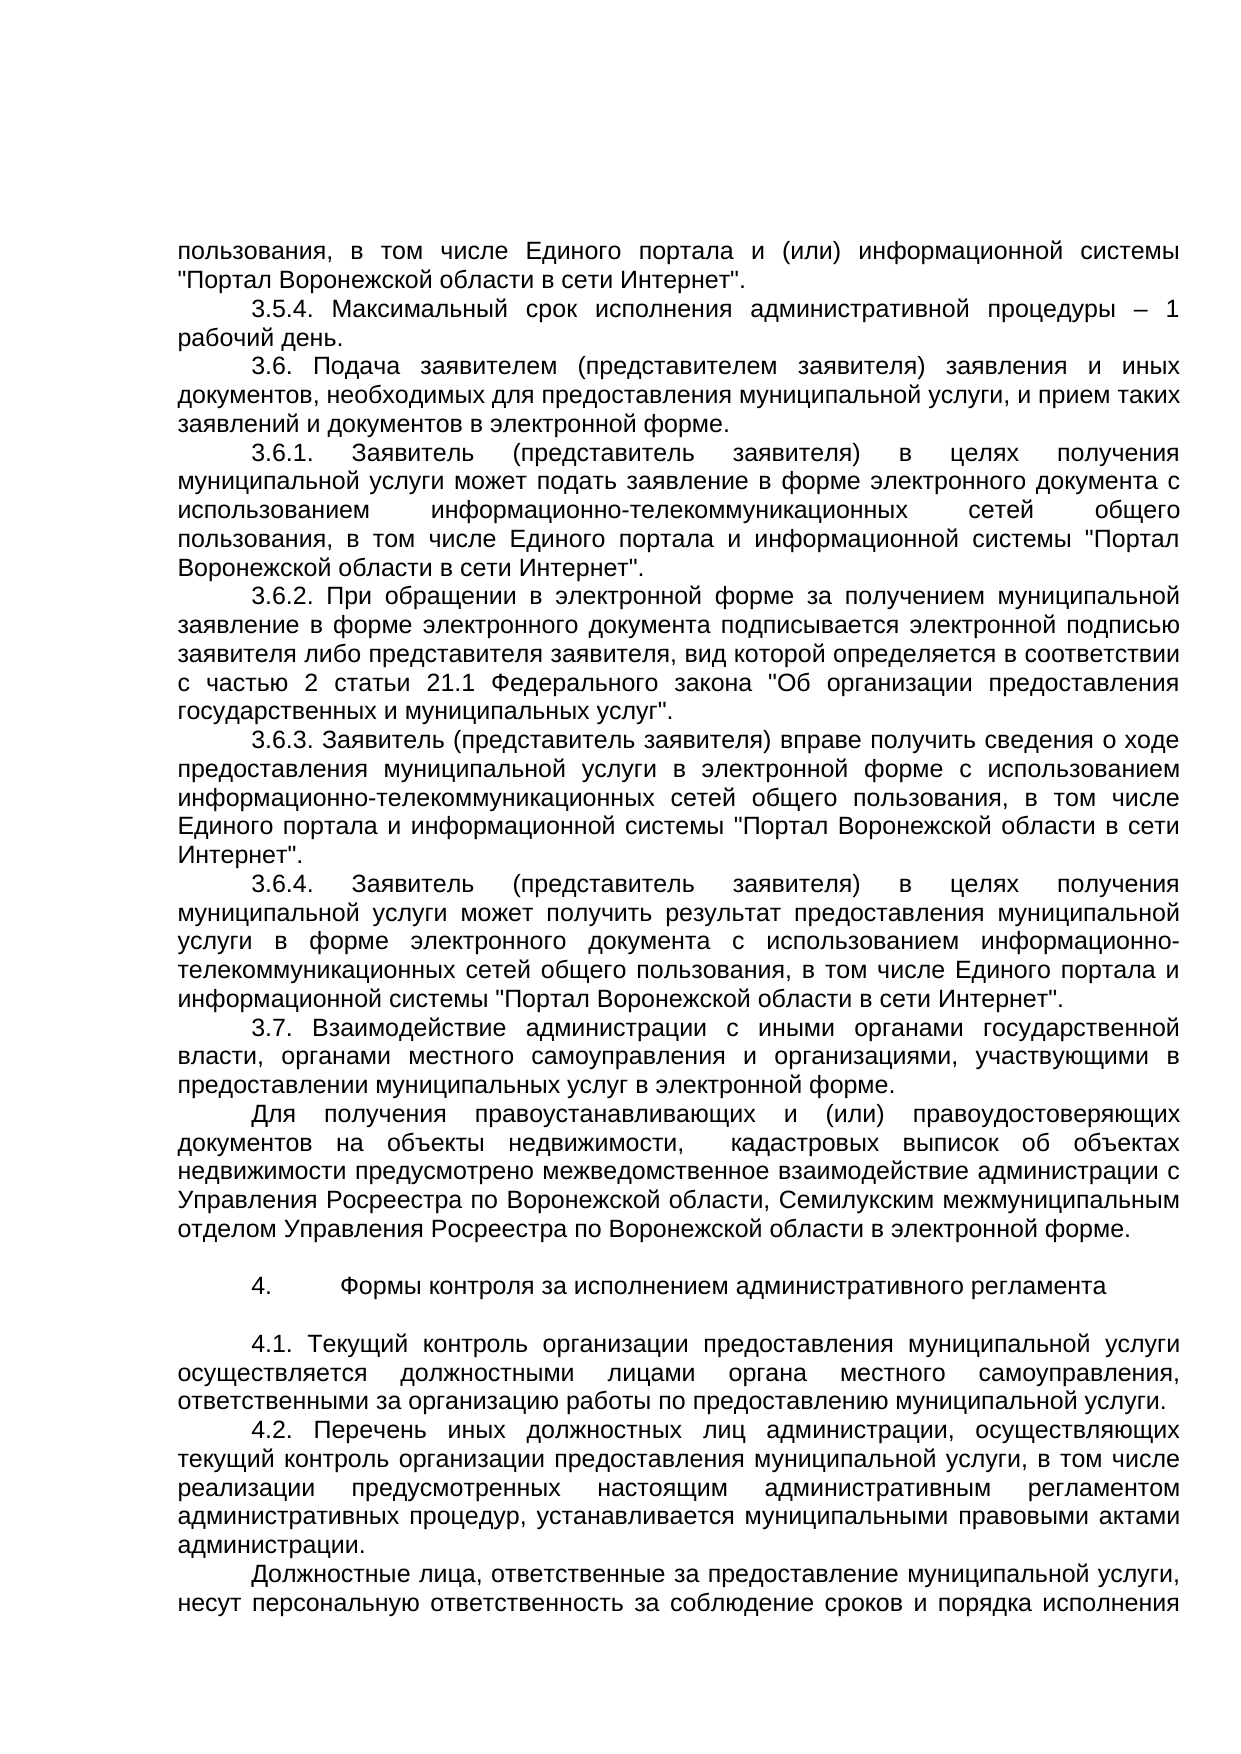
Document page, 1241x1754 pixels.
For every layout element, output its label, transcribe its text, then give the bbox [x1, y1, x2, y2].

text 3.6.4. Заявитель (представитель заявителя) в целях получения муниципальной услуги может получить результат предоставления муниципальной услуги в форме электронного документа с использованием информационно-телекоммуникационных сетей общего пользования, в том числе Единого портала и информационной системы "Портал Воронежской области в сети Интернет". [177, 869, 1181, 1012]
text 3.6.3. Заявитель (представитель заявителя) вправе получить сведения о ходе предоставления муниципальной услуги в электронной форме с использованием информационно-телекоммуникационных сетей общего пользования, в том числе Единого портала и информационной системы "Портал Воронежской области в сети Интернет". [177, 725, 1181, 869]
text 3.5.4. Максимальный срок исполнения административной процедуры – 1 рабочий день. [177, 294, 1181, 351]
text 3.7. Взаимодействие администрации с иными органами государственной власти, органами местного самоуправления и организациями, участвующими в предоставлении муниципальных услуг в электронной форме. [177, 1012, 1181, 1099]
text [177, 1559, 1181, 1616]
text 3.6.1. Заявитель (представитель заявителя) в целях получения муниципальной услуги может подать заявление в форме электронного документа с использованием информационно-телекоммуникационных сетей общего пользования, в том числе Единого портала и информационной системы "Портал Воронежской области в сети Интернет". [177, 437, 1181, 581]
text Для получения правоустанавливающих и (или) правоудостоверяющих документов на объекты недвижимости, кадастровых выписок об объектах недвижимости предусмотрено межведомственное взаимодействие администрации с Управления Росреестра по Воронежской области, Семилукским межмуниципальным отделом Управления Росреестра по Воронежской области в электронной форме. [177, 1099, 1181, 1242]
list Формы контроля за исполнением административного регламента [177, 1271, 1181, 1300]
text 4.2. Перечень иных должностных лиц администрации, осуществляющих текущий контроль организации предоставления муниципальной услуги, в том числе реализации предусмотренных настоящим административным регламентом административных процедур, устанавливается муниципальными правовыми актами администрации. [177, 1415, 1181, 1559]
text 3.6. Подача заявителем (представителем заявителя) заявления и иных документов, необходимых для предоставления муниципальной услуги, и прием таких заявлений и документов в электронной форме. [177, 351, 1181, 437]
text 3.6.2. При обращении в электронной форме за получением муниципальной заявление в форме электронного документа подписывается электронной подписью заявителя либо представителя заявителя, вид которой определяется в соответствии с частью 2 статьи 21.1 Федерального закона "Об организации предоставления государственных и муниципальных услуг". [177, 581, 1181, 725]
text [177, 236, 1181, 294]
text 4.1. Текущий контроль организации предоставления муниципальной услуги осуществляется должностными лицами органа местного самоуправления, ответственными за организацию работы по предоставлению муниципальной услуги. [177, 1329, 1181, 1415]
